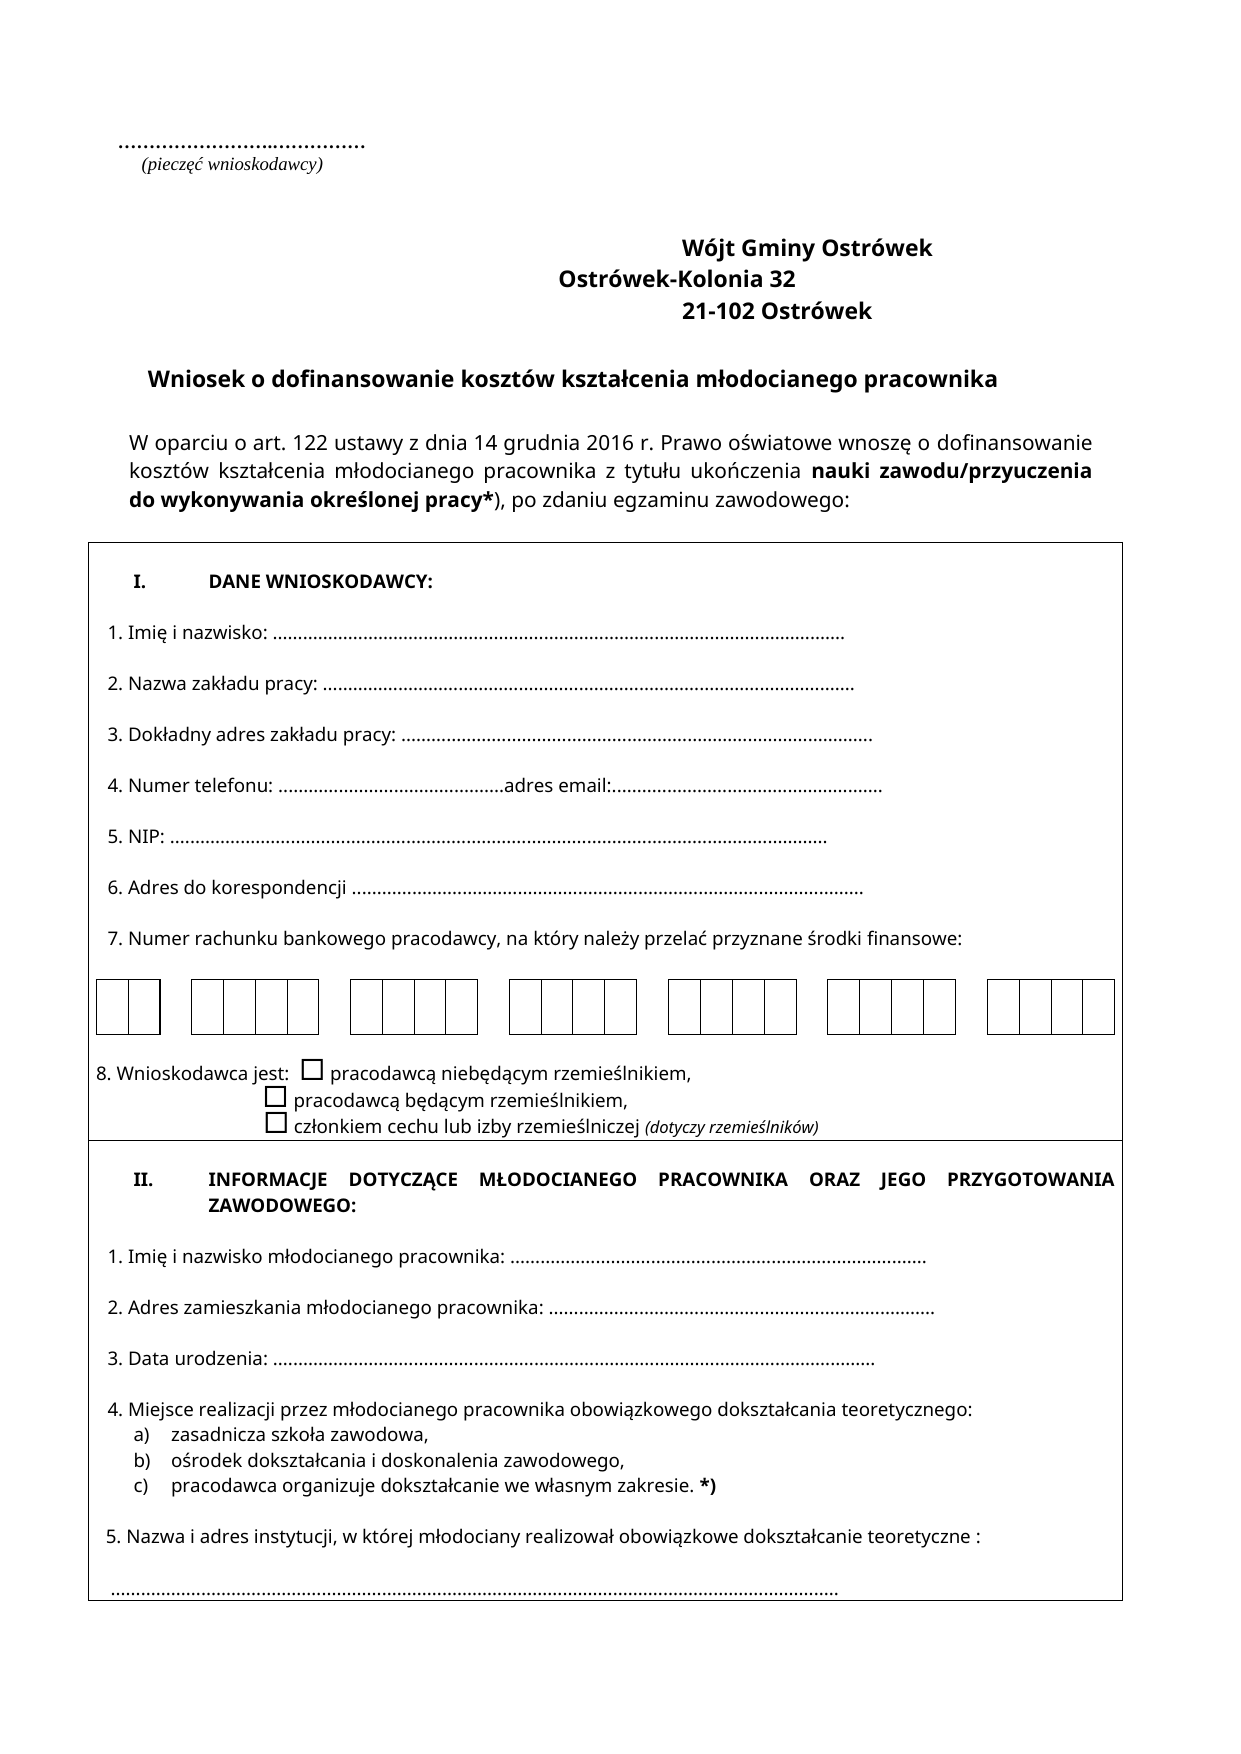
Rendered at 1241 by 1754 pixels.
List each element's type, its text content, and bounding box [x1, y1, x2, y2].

text (pieczęć wnioskodawcy) [118, 153, 1093, 174]
text Ostrówek-Kolonia 32 [148, 263, 1093, 294]
text Wójt Gminy Ostrówek [590, 232, 1093, 263]
text W oparciu o art. 122 ustawy z dnia 14 grudnia 2016 r. Prawo oświatowe wnoszę o dofinansowanie kosztów kształcenia młodocianego pracownika z tytułu ukończenia nauki zawodu/przyuczenia do wykonywania określonej pracy*), po zdaniu egzaminu zawodowego: [129, 428, 1093, 513]
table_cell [89, 1141, 1122, 1600]
text Wniosek o dofinansowanie kosztów kształcenia młodocianego pracownika [148, 363, 1093, 394]
table_header DANE WNIOSKODAWCY: 1. Imię i nazwisko: .................................................................................................................. 2. Nazwa zakładu pracy: .......................................................................................................... 3. Dokładny adres zakładu pracy: .............................................................................................. 4. Numer telefonu: .............................................adres email:...................................................... 5. NIP: ................................................................................................................................... 6. Adres do korespondencji ...................................................................................................... 7. Numer rachunku bankowego pracodawcy, na który należy przelać przyznane środki finansowe: 8. Wnioskodawca jest: pracodawcą niebędącym rzemieślnikiem, pracodawcą będącym rzemieślnikiem, członkiem cechu lub izby rzemieślniczej (dotyczy rzemieślników) [89, 543, 1122, 1140]
text 21-102 Ostrówek [148, 294, 1093, 326]
text …………………….…………… [118, 131, 1093, 153]
